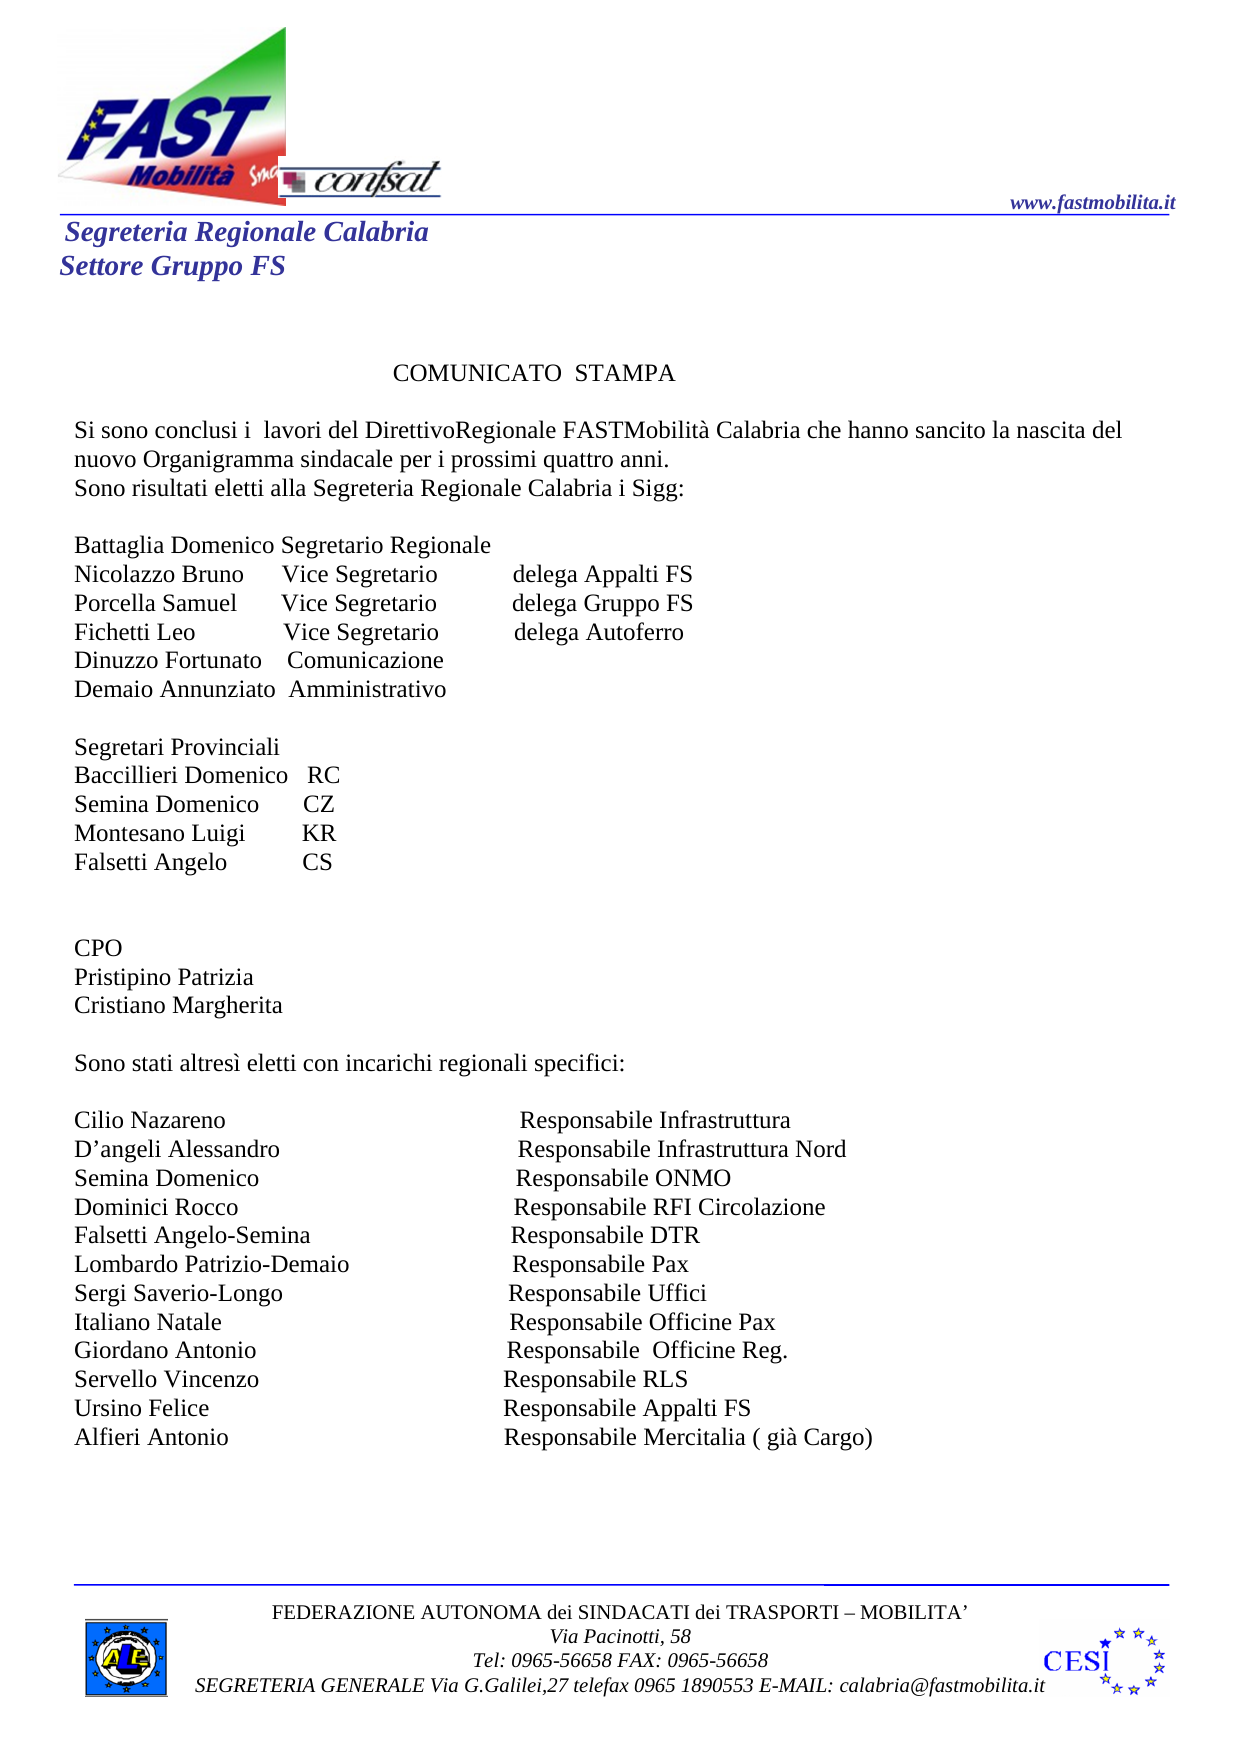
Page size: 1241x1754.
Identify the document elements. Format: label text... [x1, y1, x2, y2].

text Dominici Rocco Responsabile RFI Circolazione [74, 1192, 1167, 1221]
text Dinuzzo Fortunato Comunicazione [74, 646, 1167, 674]
text Cristiano Margherita [74, 991, 1167, 1019]
text Sono stati altresì eletti con incarichi regionali specifici: [74, 1048, 1167, 1077]
text Ursino Felice Responsabile Appalti FS [74, 1393, 1167, 1422]
text Sono risultati eletti alla Segreteria Regionale Calabria i Sigg: [74, 473, 1167, 502]
text Semina Domenico Responsabile ONMO [74, 1163, 1167, 1192]
text Italiano Natale Responsabile Officine Pax [74, 1307, 1167, 1336]
text Battaglia Domenico Segretario Regionale [74, 531, 1167, 559]
text Baccillieri Domenico RC [74, 761, 1167, 789]
text Falsetti Angelo CS [74, 847, 1167, 876]
text CPO [74, 933, 1167, 962]
text COMUNICATO STAMPA [74, 358, 1167, 387]
text Fichetti Leo Vice Segretario delega Autoferro [74, 617, 1167, 646]
text Porcella Samuel Vice Segretario delega Gruppo FS [74, 588, 1167, 617]
text Servello Vincenzo Responsabile RLS [74, 1364, 1167, 1393]
text Semina Domenico CZ [74, 789, 1167, 818]
text Cilio Nazareno Responsabile Infrastruttura [74, 1106, 1167, 1134]
text Pristipino Patrizia [74, 962, 1167, 991]
text D’angeli Alessandro Responsabile Infrastruttura Nord [74, 1134, 1167, 1163]
text Giordano Antonio Responsabile Officine Reg. [74, 1336, 1167, 1364]
text Sergi Saverio-Longo Responsabile Uffici [74, 1278, 1167, 1307]
text Lombardo Patrizio-Demaio Responsabile Pax [74, 1249, 1167, 1278]
text Falsetti Angelo-Semina Responsabile DTR [74, 1221, 1167, 1249]
picture [85, 1618, 168, 1697]
picture [57, 27, 443, 206]
text Demaio Annunziato Amministrativo [74, 674, 1167, 703]
text Si sono conclusi i lavori del DirettivoRegionale FASTMobilità Calabria che hanno sancito la nascita del nuovo Organigramma sindacale per i prossimi quattro anni. [74, 416, 1167, 473]
text Montesano Luigi KR [74, 818, 1167, 847]
picture [1039, 1619, 1170, 1697]
text Alfieri Antonio Responsabile Mercitalia ( già Cargo) [74, 1422, 1167, 1451]
text Nicolazzo Bruno Vice Segretario delega Appalti FS [74, 559, 1167, 588]
text Segretari Provinciali [74, 732, 1167, 761]
